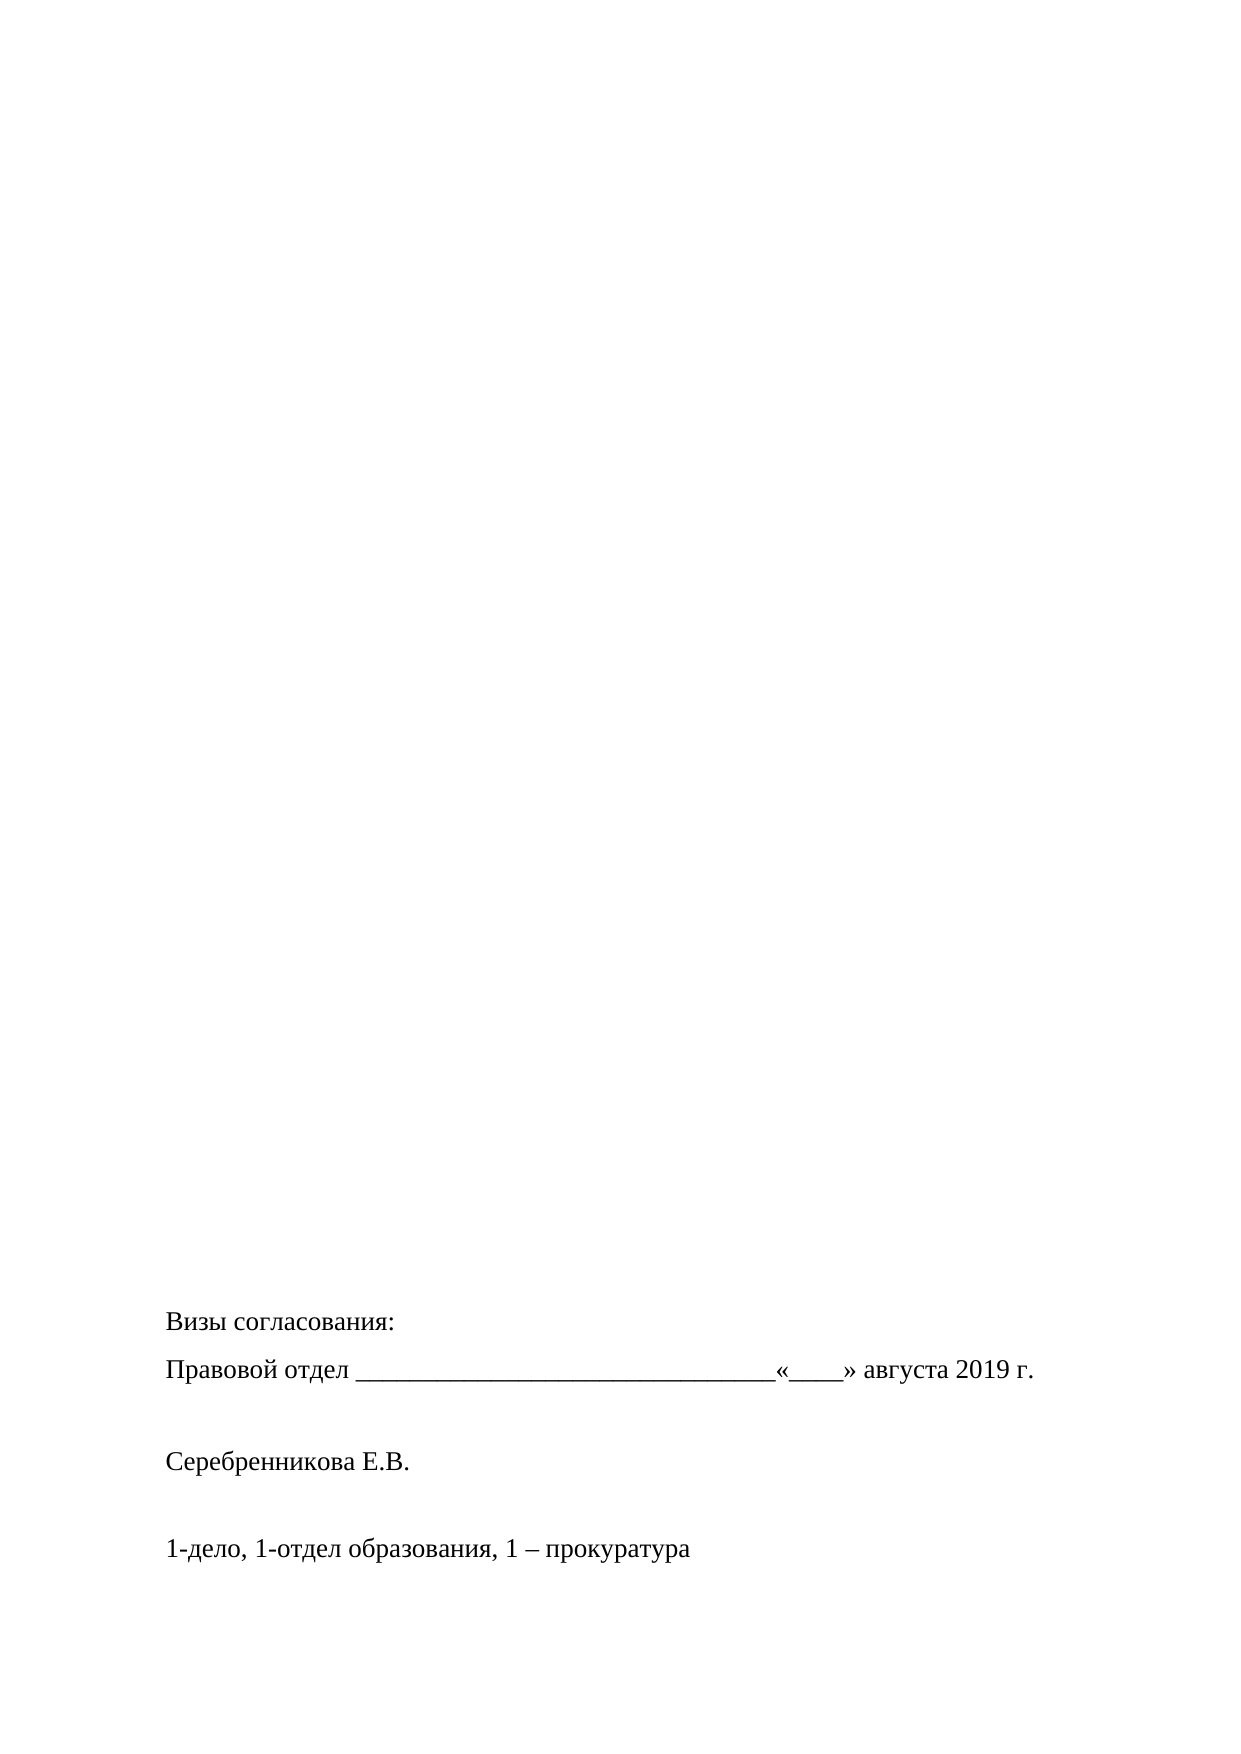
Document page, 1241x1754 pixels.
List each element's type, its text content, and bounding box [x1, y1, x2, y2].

text Серебренникова Е.В. [165, 1445, 1122, 1476]
text Правовой отдел _______________________________«____» августа 2019 г. [165, 1353, 1122, 1384]
text 1-дело, 1-отдел образования, 1 – прокуратура [165, 1532, 1122, 1564]
text Визы согласования: [165, 1305, 1122, 1336]
